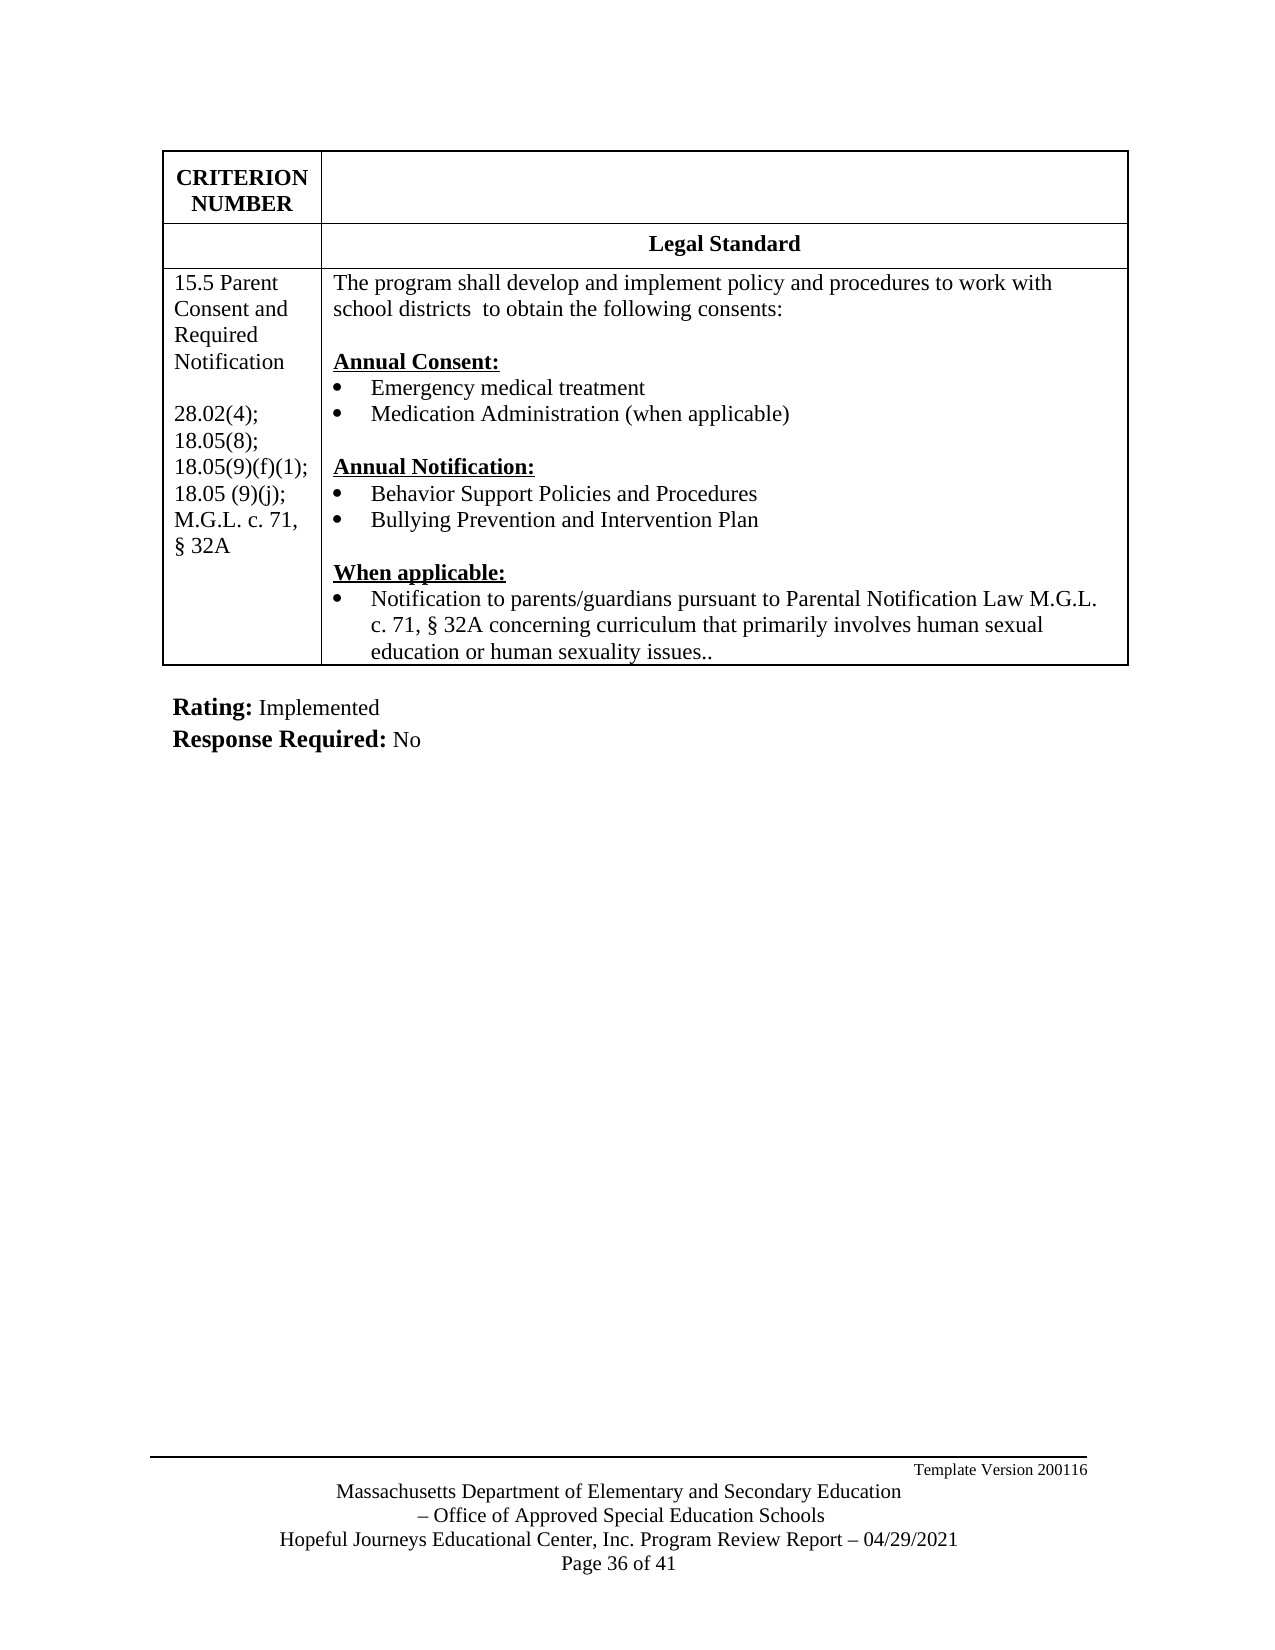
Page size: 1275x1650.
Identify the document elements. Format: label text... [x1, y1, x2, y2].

table_cell The program shall develop and implement policy and procedures to work with school districts to obtain the following consents: Annual Consent: Emergency medical treatment Medication Administration (when applicable) Annual Notification: Behavior Support Policies and Procedures Bullying Prevention and Intervention Plan When applicable: Notification to parents/guardians pursuant to Parental Notification Law M.G.L. c. 71, § 32A concerning curriculum that primarily involves human sexual education or human sexuality issues.. [322, 269, 1127, 664]
table_header CRITERION NUMBER [164, 152, 321, 223]
table_header [322, 152, 1127, 223]
table_cell [164, 224, 321, 268]
table_cell Response Required: No [161, 724, 1127, 756]
table_cell 15.5 Parent Consent and Required Notification 28.02(4); 18.05(8); 18.05(9)(f)(1); 18.05 (9)(j); M.G.L. c. 71, § 32A [164, 269, 321, 664]
table_header Rating: Implemented [161, 692, 1127, 724]
table_cell Legal Standard [322, 224, 1127, 268]
